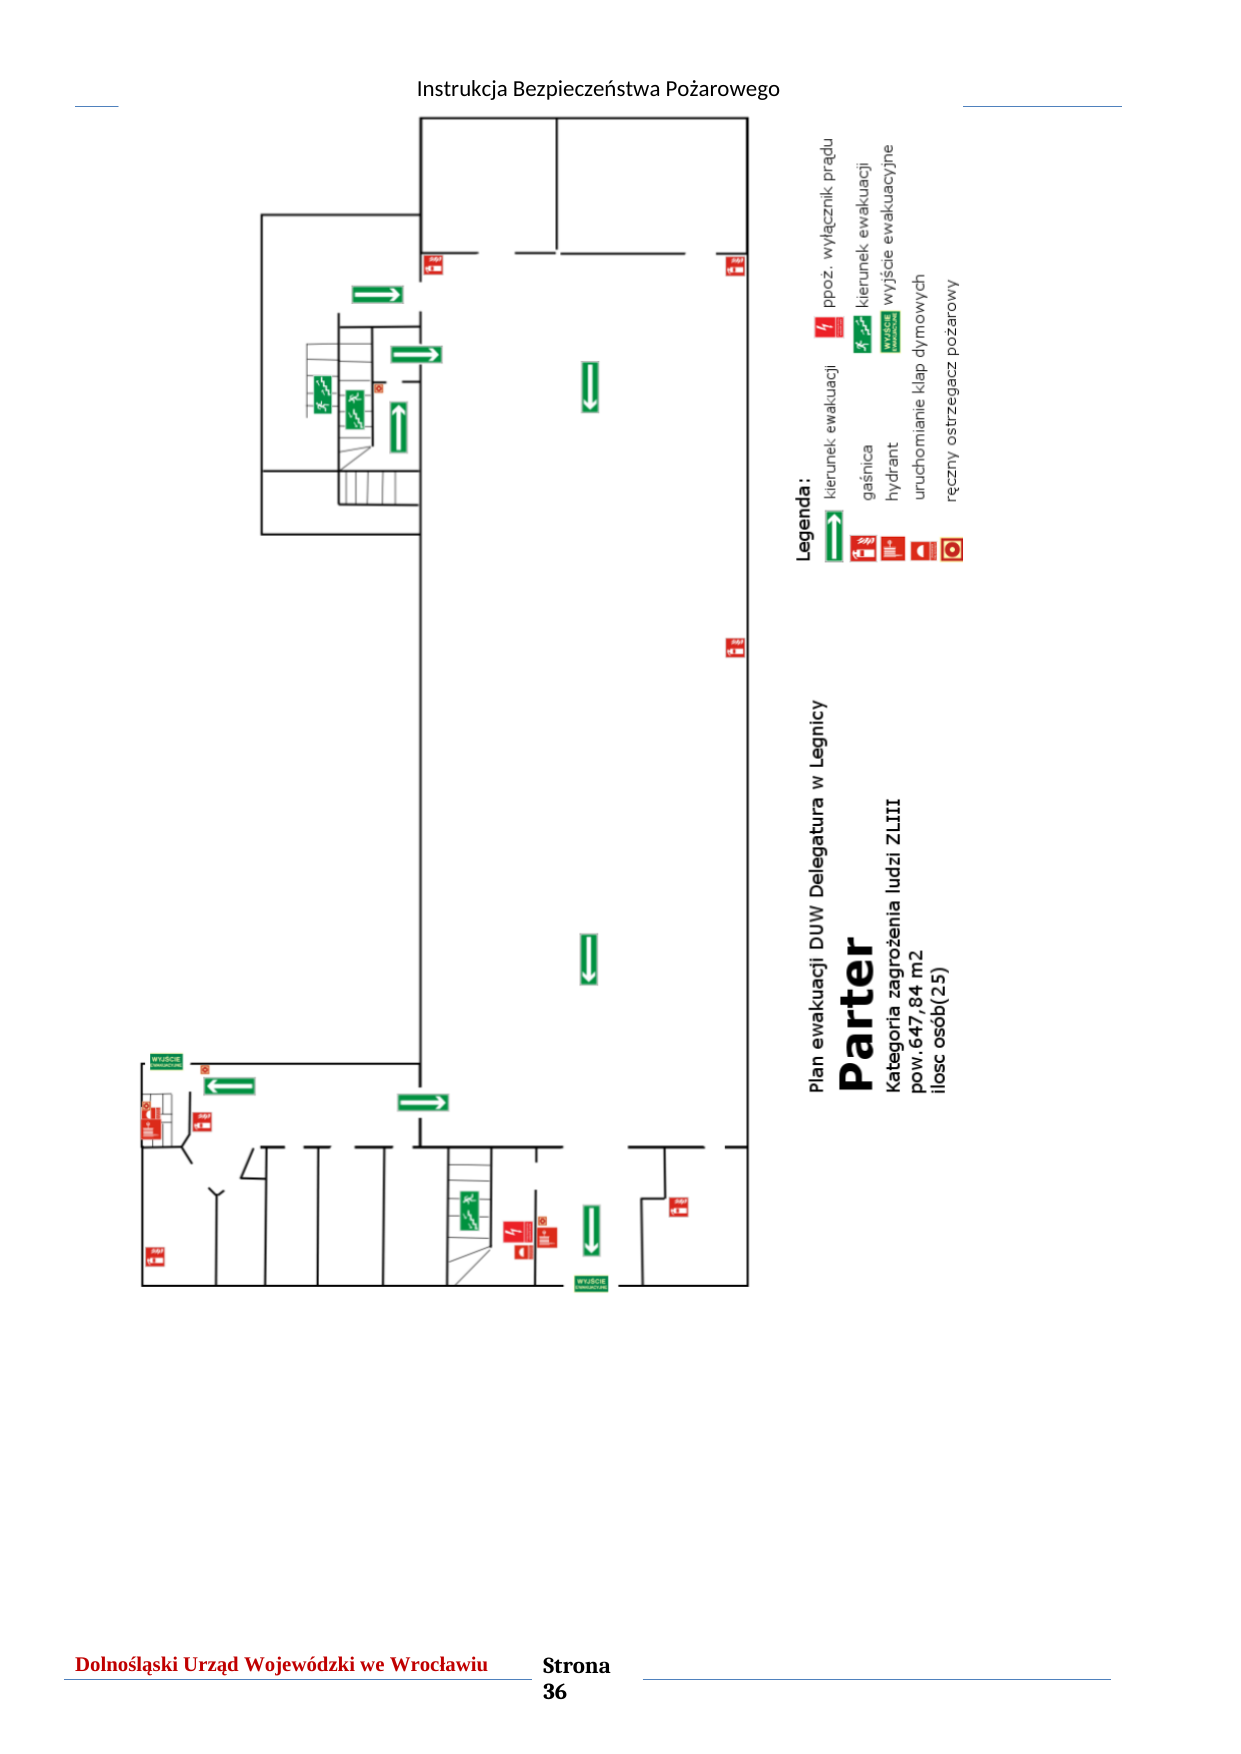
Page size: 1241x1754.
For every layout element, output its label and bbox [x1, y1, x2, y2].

picture [119, 105, 962, 1297]
